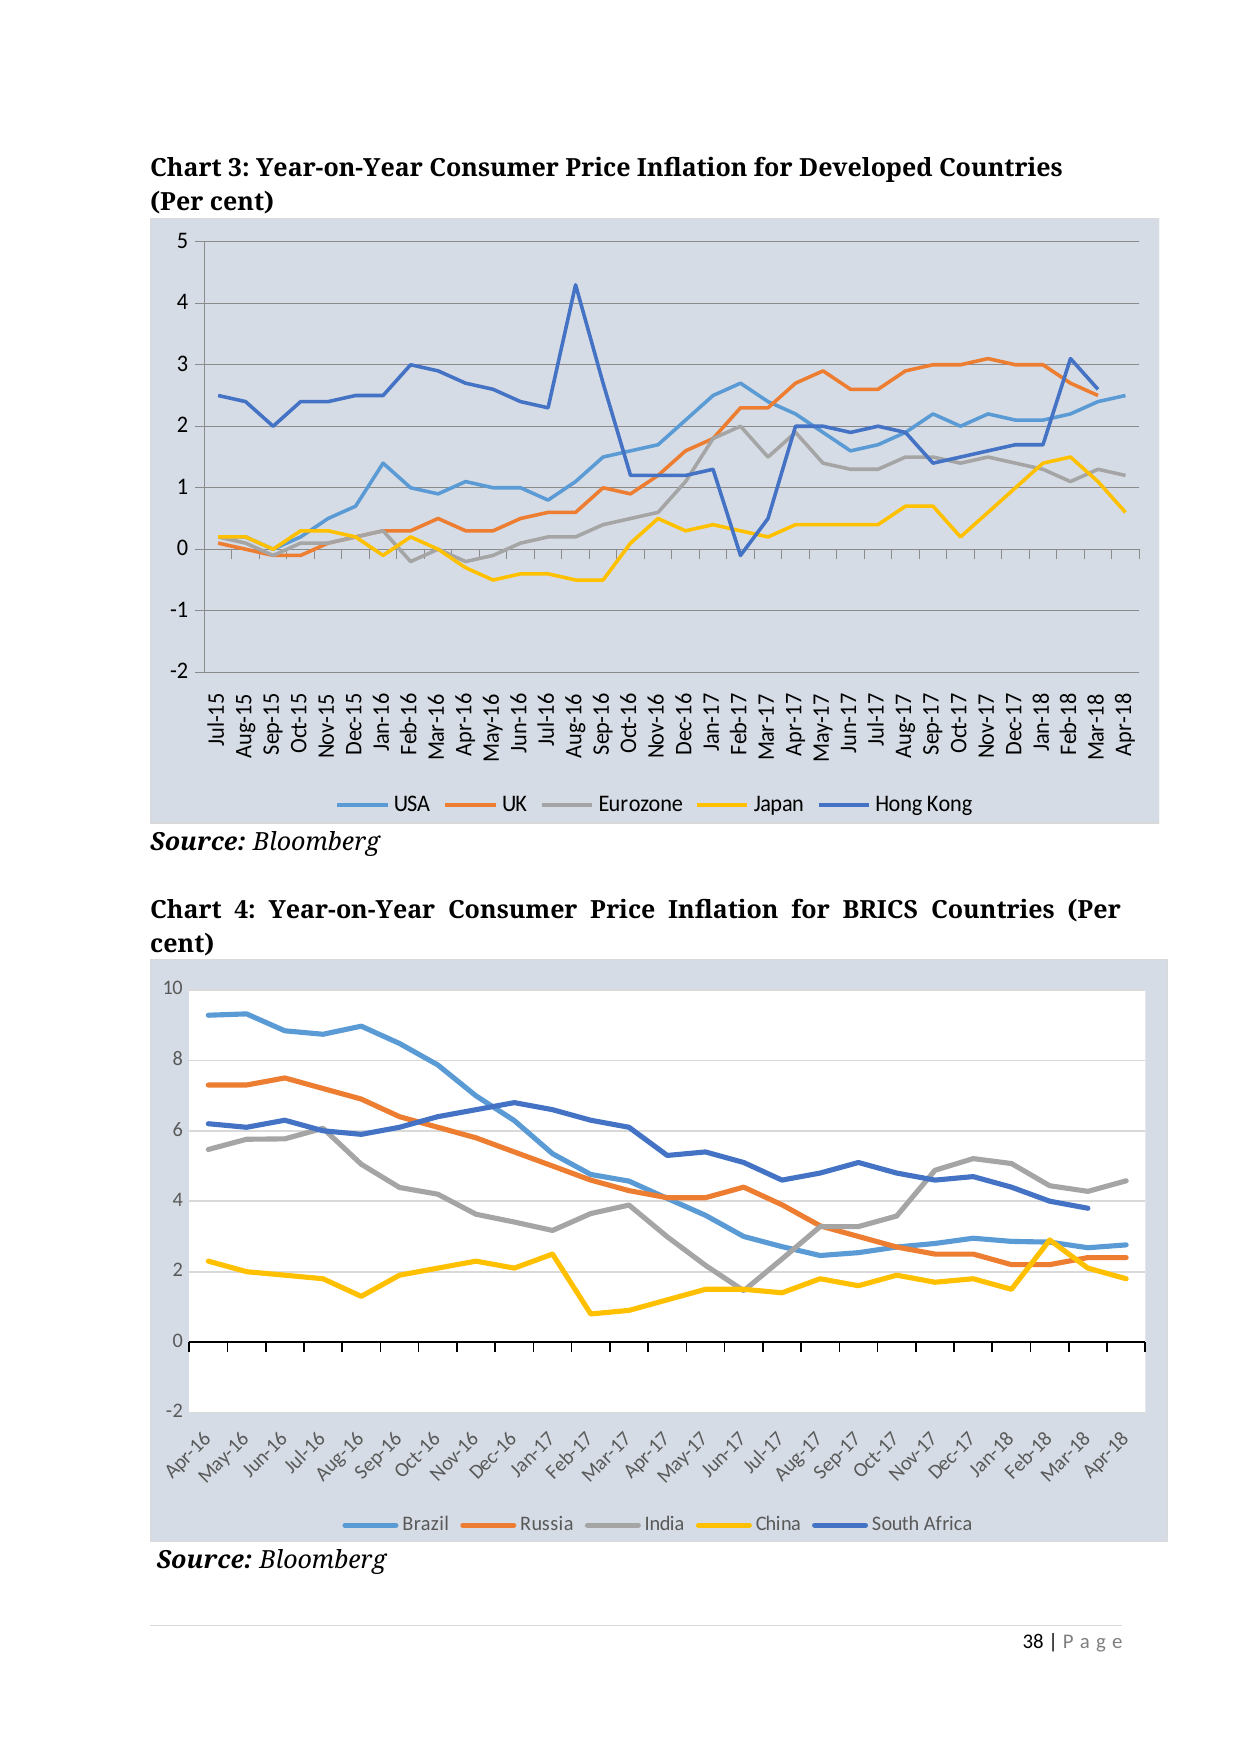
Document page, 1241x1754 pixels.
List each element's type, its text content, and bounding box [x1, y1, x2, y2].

text Source: Bloomberg [150, 824, 1122, 857]
text Chart 4: Year-on-Year Consumer Price Inflation for BRICS Countries (Per cent) [150, 891, 1122, 959]
text Source: Bloomberg [150, 1542, 1122, 1576]
text Chart 3: Year-on-Year Consumer Price Inflation for Developed Countries (Per cent) [150, 150, 1122, 218]
